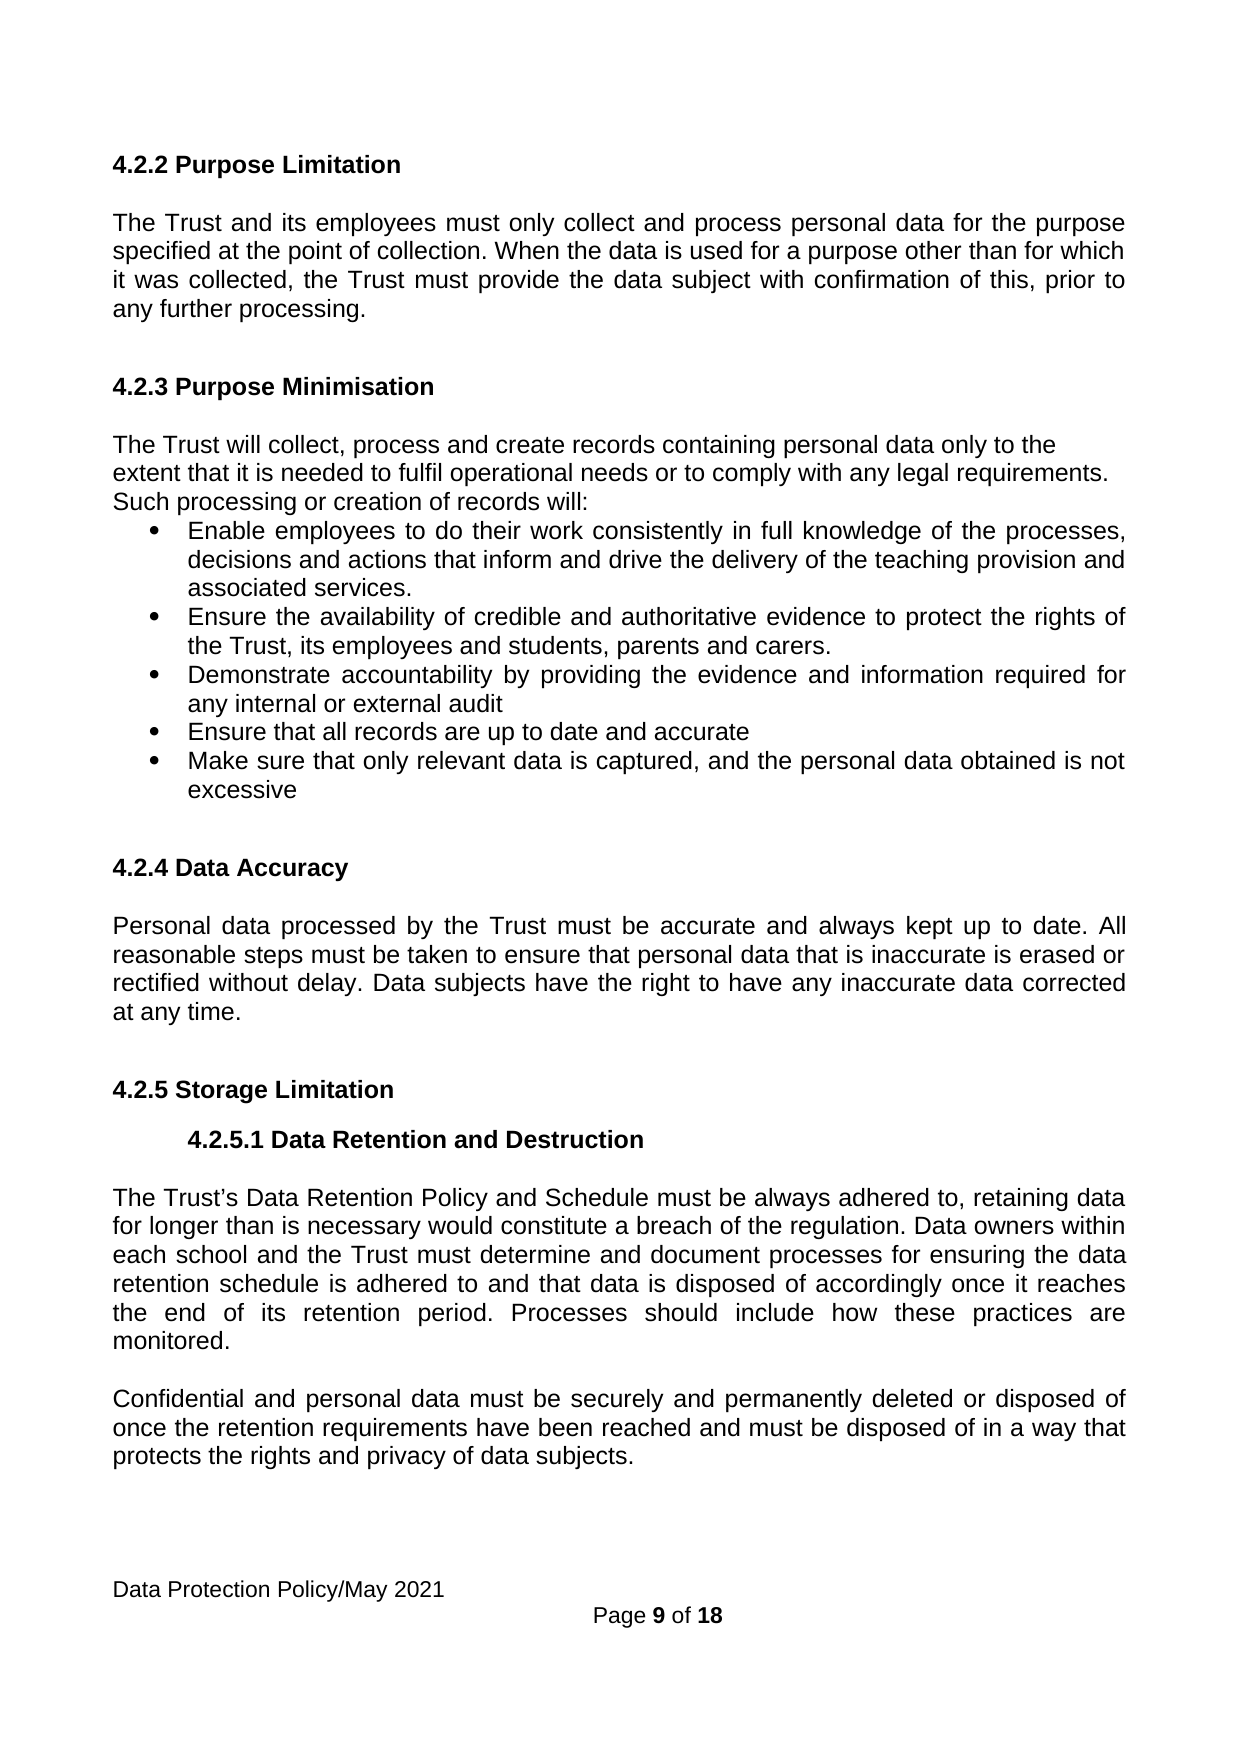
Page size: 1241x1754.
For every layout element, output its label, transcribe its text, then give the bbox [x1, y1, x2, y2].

subtitle 4.2.2 Purpose Limitation [112, 150, 1128, 179]
subtitle 4.2.4 Data Accuracy [112, 853, 1128, 882]
list Demonstrate accountability by providing the evidence and information required for any internal or external audit [150, 660, 1128, 717]
subtitle 4.2.3 Purpose Minimisation [112, 372, 1128, 401]
list Make sure that only relevant data is captured, and the personal data obtained is not excessive [150, 746, 1128, 804]
text The Trust’s Data Retention Policy and Schedule must be always adhered to, retaining data for longer than is necessary would constitute a breach of the regulation. Data owners within each school and the Trust must determine and document processes for ensuring the data retention schedule is adhered to and that data is disposed of accordingly once it reaches the end of its retention period. Processes should include how these practices are monitored. [112, 1183, 1128, 1355]
text Personal data processed by the Trust must be accurate and always kept up to date. All reasonable steps must be taken to ensure that personal data that is inaccurate is erased or rectified without delay. Data subjects have the right to have any inaccurate data corrected at any time. [112, 911, 1128, 1026]
list Enable employees to do their work consistently in full knowledge of the processes, decisions and actions that inform and drive the delivery of the teaching provision and associated services. [150, 516, 1128, 602]
list Ensure the availability of credible and authoritative evidence to protect the rights of the Trust, its employees and students, parents and carers. [150, 602, 1128, 660]
subtitle 4.2.5.1 Data Retention and Destruction [187, 1125, 1128, 1154]
text Confidential and personal data must be securely and permanently deleted or disposed of once the retention requirements have been reached and must be disposed of in a way that protects the rights and privacy of data subjects. [112, 1384, 1128, 1470]
text The Trust will collect, process and create records containing personal data only to the extent that it is needed to fulfil operational needs or to comply with any legal requirements. Such processing or creation of records will: [112, 429, 1128, 516]
text The Trust and its employees must only collect and process personal data for the purpose specified at the point of collection. When the data is used for a purpose other than for which it was collected, the Trust must provide the data subject with confirmation of this, prior to any further processing. [112, 207, 1128, 322]
subtitle 4.2.5 Storage Limitation [112, 1076, 1128, 1104]
list Ensure that all records are up to date and accurate [150, 717, 1128, 746]
